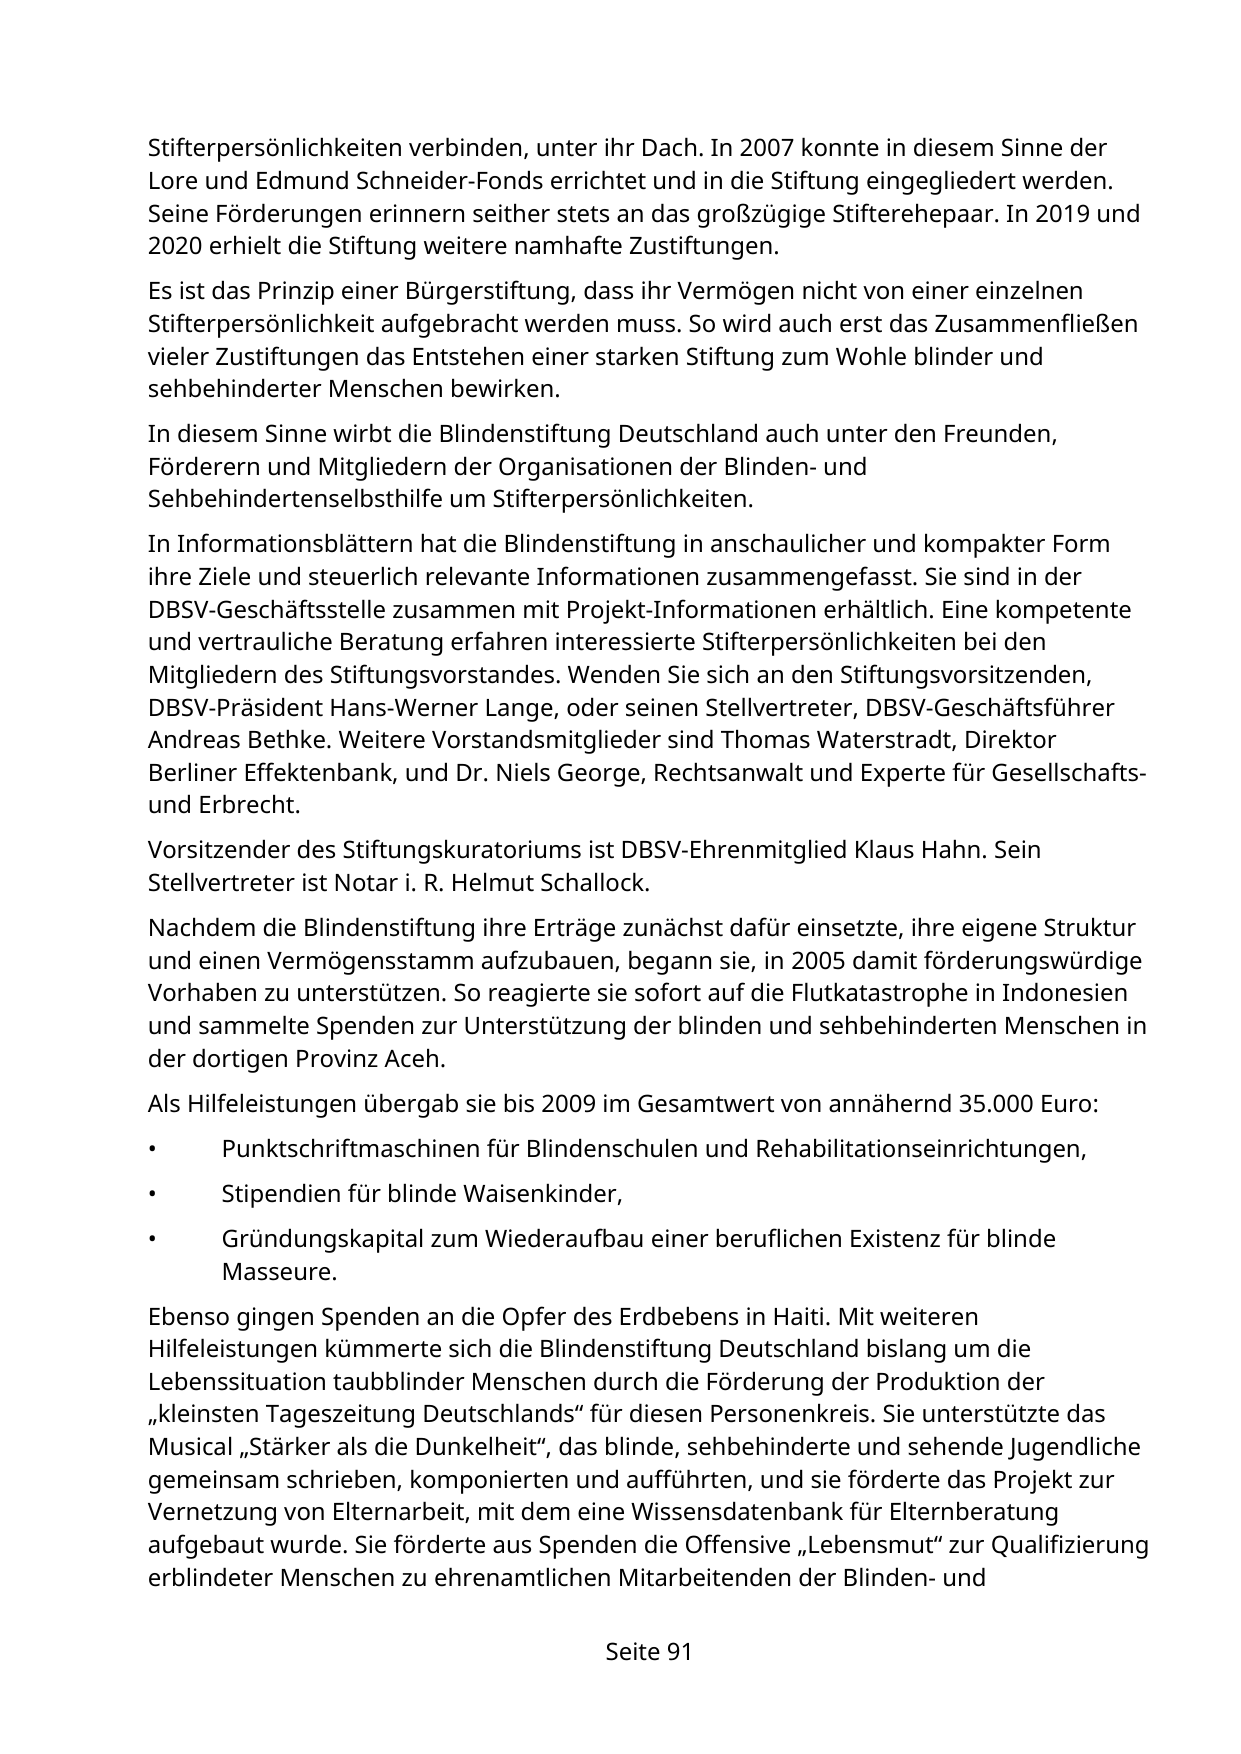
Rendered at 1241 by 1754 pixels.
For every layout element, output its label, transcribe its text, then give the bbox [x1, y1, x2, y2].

text • Punktschriftmaschinen für Blindenschulen und Rehabilitationseinrichtungen, [148, 1132, 1152, 1164]
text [148, 131, 1152, 262]
text In diesem Sinne wirbt die Blindenstiftung Deutschland auch unter den Freunden, Förderern und Mitgliedern der Organisationen der Blinden- und Sehbehindertenselbsthilfe um Stifterpersönlichkeiten. [148, 417, 1152, 515]
text • Gründungskapital zum Wiederaufbau einer beruflichen Existenz für blinde Masseure. [148, 1222, 1152, 1287]
text Vorsitzender des Stiftungskuratoriums ist DBSV-Ehrenmitglied Klaus Hahn. Sein Stellvertreter ist Notar i. R. Helmut Schallock. [148, 833, 1152, 898]
text Nachdem die Blindenstiftung ihre Erträge zunächst dafür einsetzte, ihre eigene Struktur und einen Vermögensstamm aufzubauen, begann sie, in 2005 damit förderungswürdige Vorhaben zu unterstützen. So reagierte sie sofort auf die Flutkatastrophe in Indonesien und sammelte Spenden zur Unterstützung der blinden und sehbehinderten Menschen in der dortigen Provinz Aceh. [148, 911, 1152, 1074]
text In Informationsblättern hat die Blindenstiftung in anschaulicher und kompakter Form ihre Ziele und steuerlich relevante Informationen zusammengefasst. Sie sind in der DBSV-Geschäftsstelle zusammen mit Projekt-Informationen erhältlich. Eine kompetente und vertrauliche Beratung erfahren interessierte Stifterpersönlichkeiten bei den Mitgliedern des Stiftungsvorstandes. Wenden Sie sich an den Stiftungsvorsitzenden, DBSV-Präsident Hans-Werner Lange, oder seinen Stellvertreter, DBSV-Geschäftsführer Andreas Bethke. Weitere Vorstandsmitglieder sind Thomas Waterstradt, Direktor Berliner Effektenbank, und Dr. Niels George, Rechtsanwalt und Experte für Gesellschafts- und Erbrecht. [148, 527, 1152, 821]
text Als Hilfeleistungen übergab sie bis 2009 im Gesamtwert von annähernd 35.000 Euro: [148, 1086, 1152, 1119]
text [148, 1299, 1152, 1593]
text • Stipendien für blinde Waisenkinder, [148, 1177, 1152, 1209]
text Es ist das Prinzip einer Bürgerstiftung, dass ihr Vermögen nicht von einer einzelnen Stifterpersönlichkeit aufgebracht werden muss. So wird auch erst das Zusammenfließen vieler Zustiftungen das Entstehen einer starken Stiftung zum Wohle blinder und sehbehinderter Menschen bewirken. [148, 274, 1152, 404]
